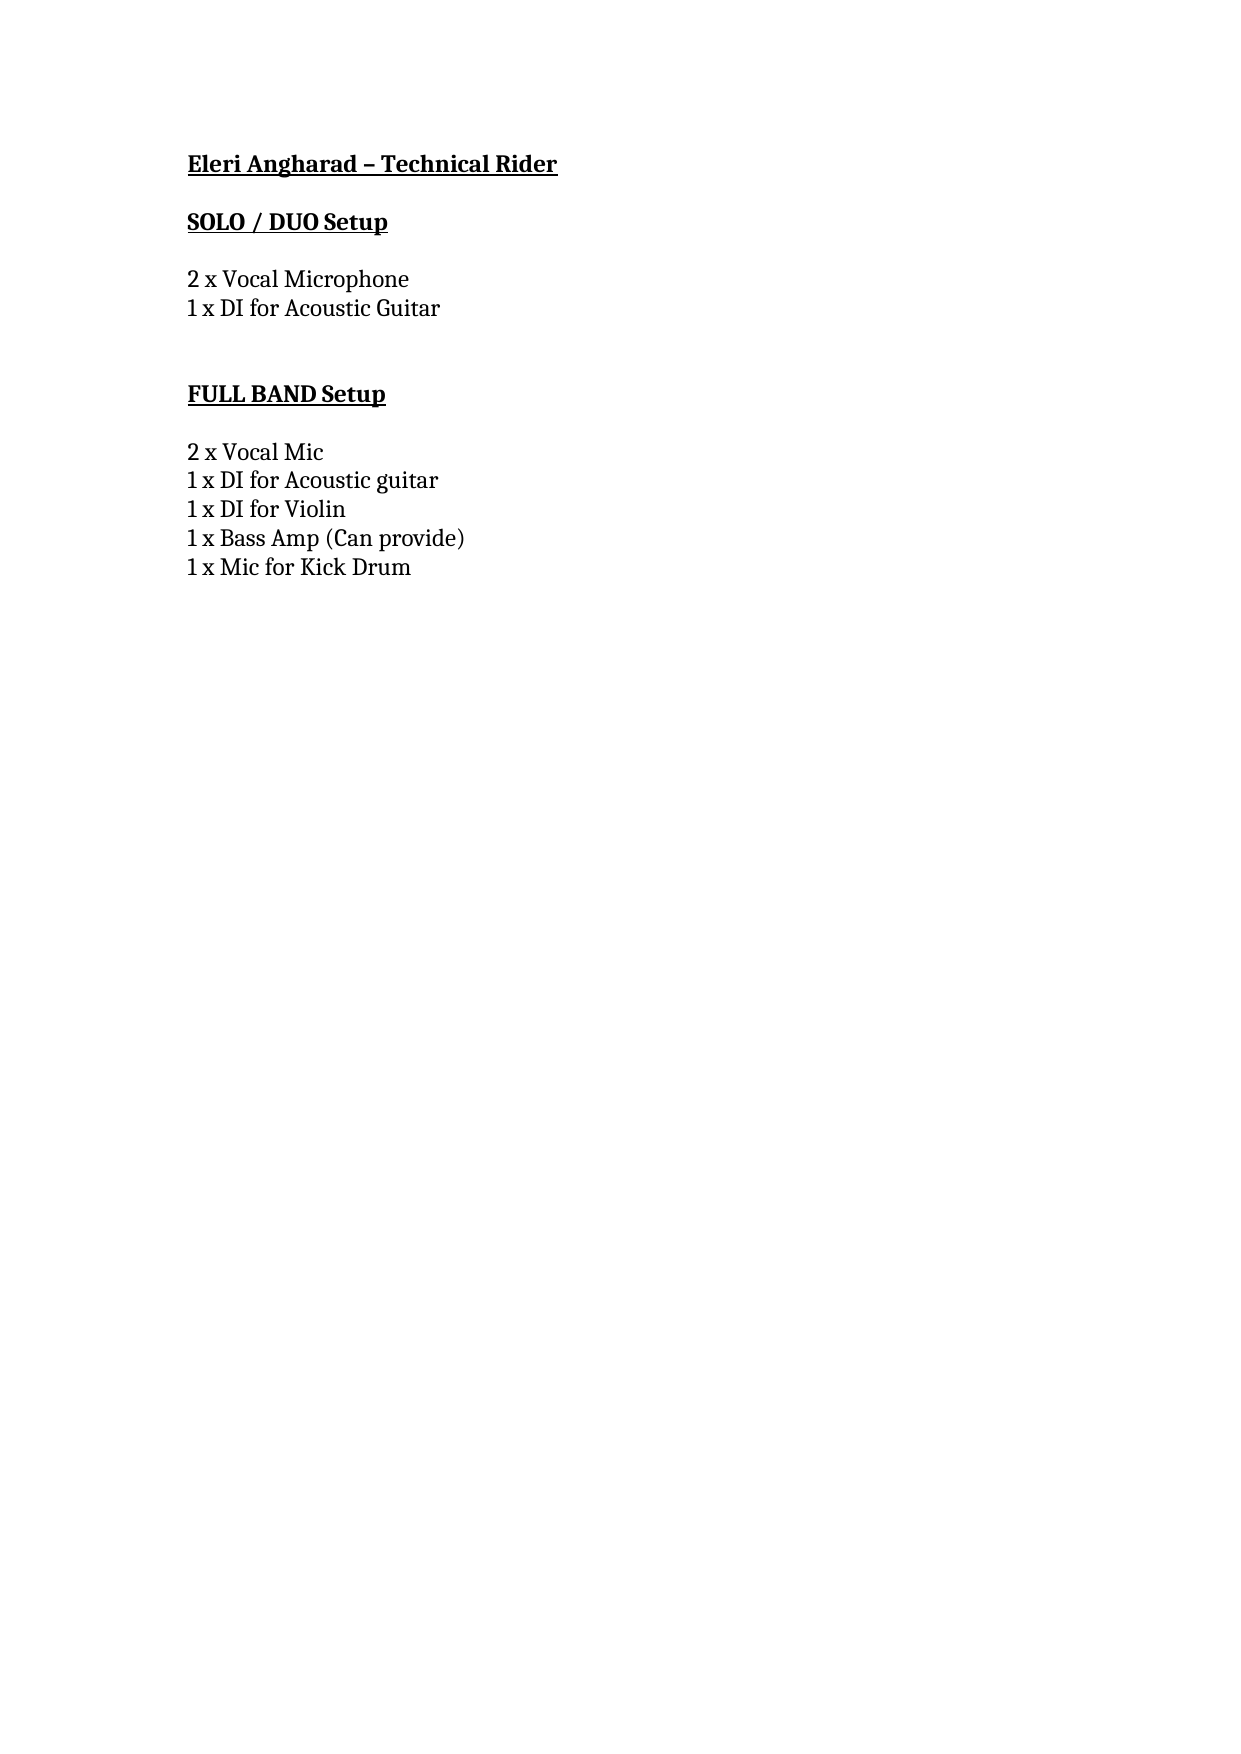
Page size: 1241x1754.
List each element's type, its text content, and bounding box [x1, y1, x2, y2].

text 1 x DI for Violin [187, 495, 1053, 524]
text SOLO / DUO Setup [187, 207, 1053, 236]
text Eleri Angharad – Technical Rider [187, 150, 1053, 179]
text FULL BAND Setup [187, 380, 1053, 409]
text 1 x Bass Amp (Can provide) [187, 524, 1053, 552]
text 1 x DI for Acoustic guitar [187, 466, 1053, 495]
text 1 x Mic for Kick Drum [187, 552, 1053, 581]
text 1 x DI for Acoustic Guitar [187, 294, 1053, 322]
text 2 x Vocal Microphone [187, 265, 1053, 294]
text 2 x Vocal Mic [187, 437, 1053, 466]
